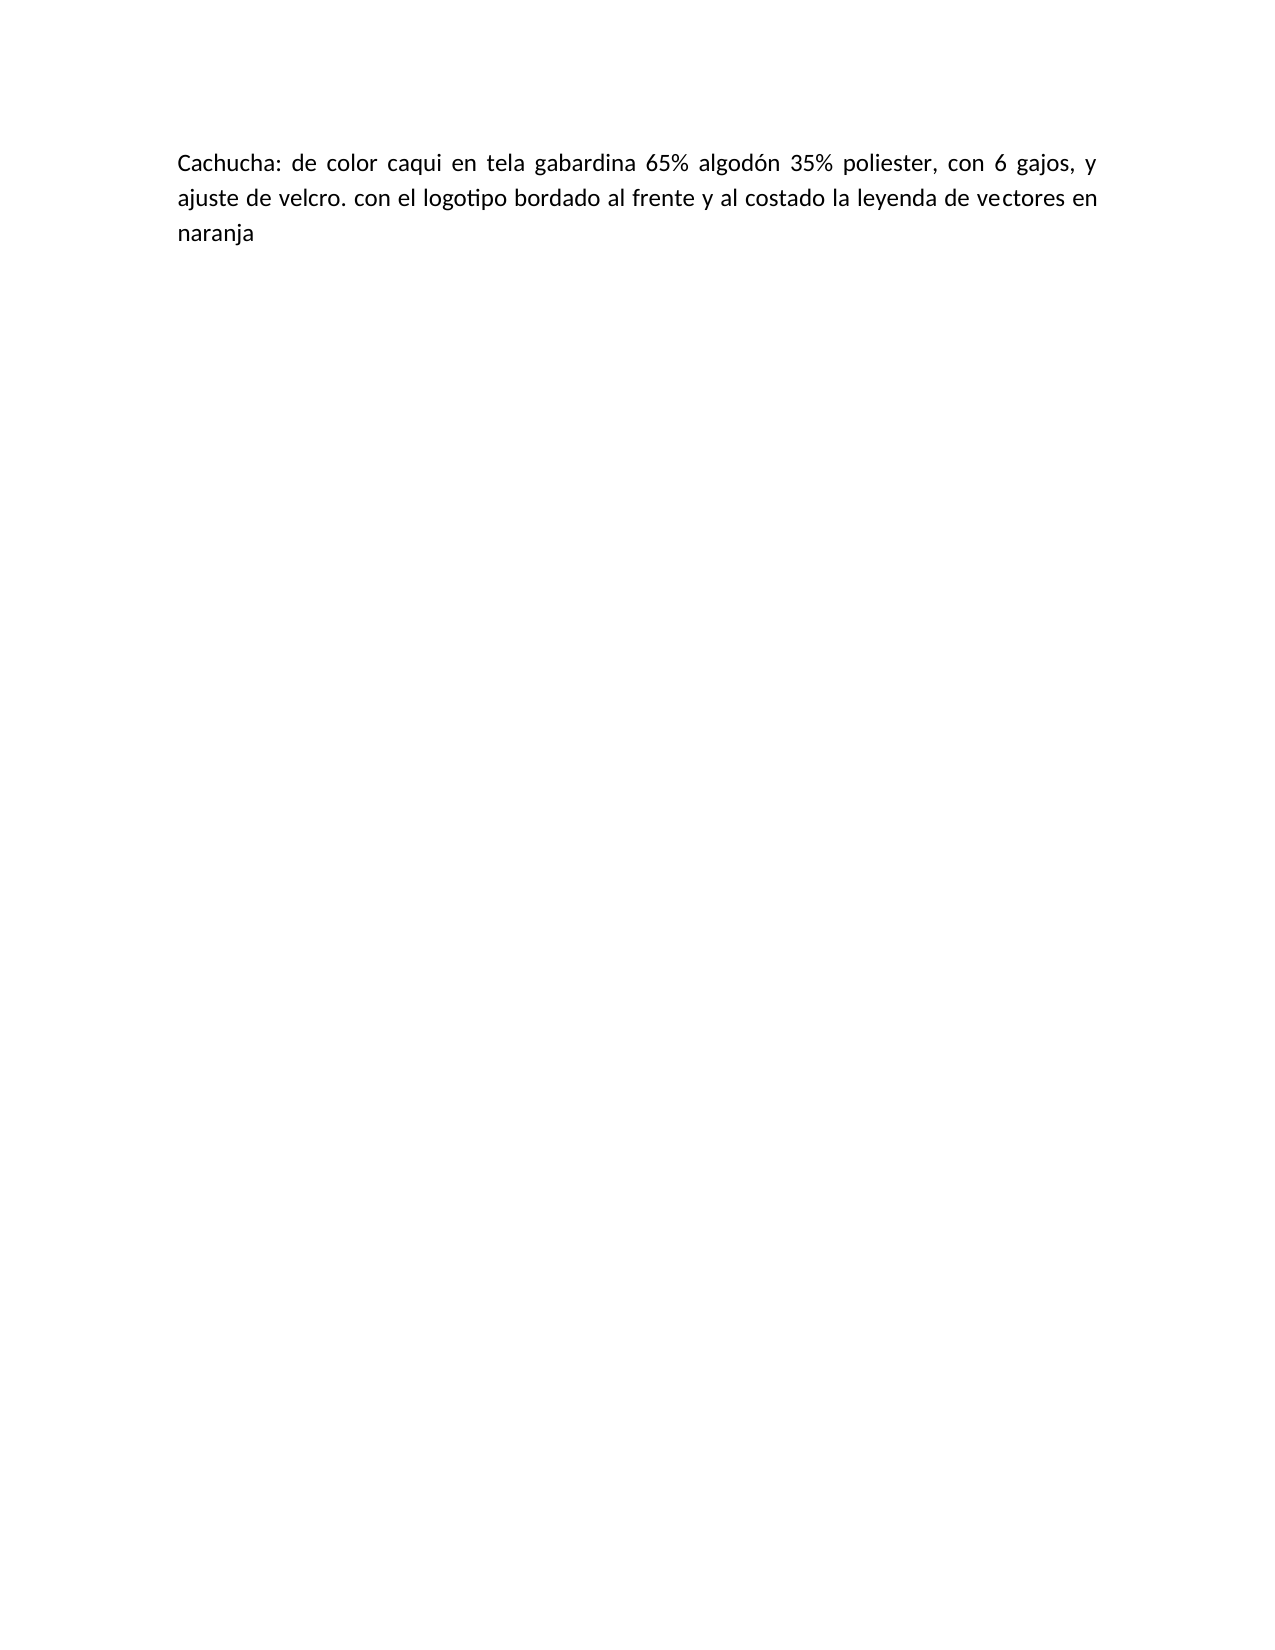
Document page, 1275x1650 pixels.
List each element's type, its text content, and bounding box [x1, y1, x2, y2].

text Cachucha: de color caqui en tela gabardina 65% algodón 35% poliester, con 6 gajos, y ajuste de velcro. con el logotipo bordado al frente y al costado la leyenda de vectores en naranja [177, 148, 1098, 248]
